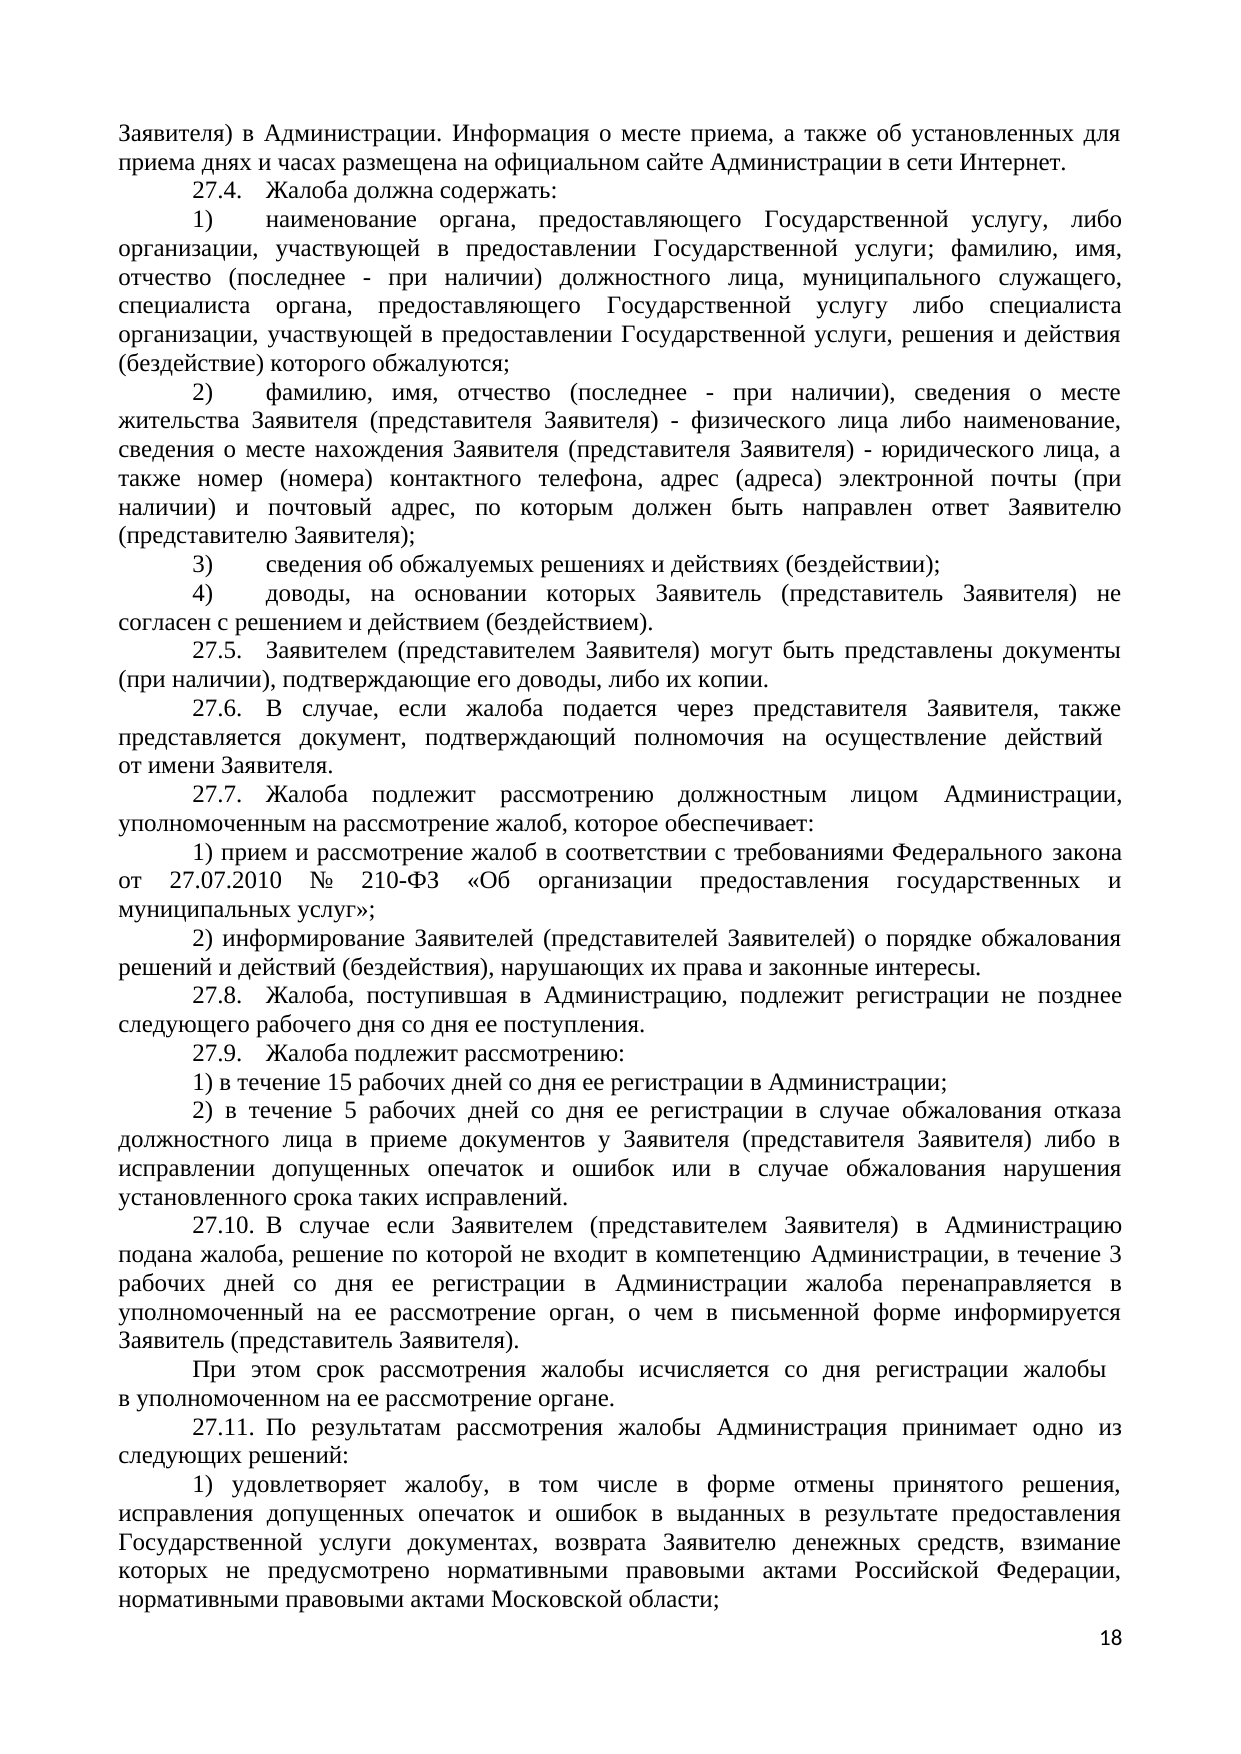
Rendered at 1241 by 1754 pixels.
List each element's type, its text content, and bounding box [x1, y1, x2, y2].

text Жалоба подлежит рассмотрению должностным лицом Администрации, уполномоченным на рассмотрение жалоб, которое обеспечивает: [118, 779, 1122, 837]
text В случае если Заявителем (представителем Заявителя) в Администрацию подана жалоба, решение по которой не входит в компетенцию Администрации, в течение 3 рабочих дней со дня ее регистрации в Администрации жалоба перенаправляется в уполномоченный на ее рассмотрение орган, о чем в письменной форме информируется Заявитель (представитель Заявителя). [118, 1211, 1122, 1354]
text 1) прием и рассмотрение жалоб в соответствии с требованиями Федерального закона от 27.07.2010 № 210-ФЗ «Об организации предоставления государственных и муниципальных услуг»; [118, 837, 1122, 923]
list 2) информирование Заявителей (представителей Заявителей) о порядке обжалования решений и действий (бездействия), нарушающих их права и законные интересы. [118, 923, 1122, 981]
text 4) доводы, на основании которых Заявитель (представитель Заявителя) не согласен с решением и действием (бездействием). [118, 578, 1122, 636]
text По результатам рассмотрения жалобы Администрация принимает одно из следующих решений: [118, 1412, 1122, 1469]
text 1) удовлетворяет жалобу, в том числе в форме отмены принятого решения, исправления допущенных опечаток и ошибок в выданных в результате предоставления Государственной услуги документах, возврата Заявителю денежных средств, взимание которых не предусмотрено нормативными правовыми актами Российской Федерации, нормативными правовыми актами Московской области; [118, 1469, 1122, 1613]
text 3) сведения об обжалуемых решениях и действиях (бездействии); [118, 549, 1122, 578]
text В случае, если жалоба подается через представителя Заявителя, также представляется документ, подтверждающий полномочия на осуществление действий от имени Заявителя. [118, 693, 1122, 779]
text 2) в течение 5 рабочих дней со дня ее регистрации в случае обжалования отказа должностного лица в приеме документов у Заявителя (представителя Заявителя) либо в исправлении допущенных опечаток и ошибок или в случае обжалования нарушения установленного срока таких исправлений. [118, 1096, 1122, 1211]
text 1) наименование органа, предоставляющего Государственной услугу, либо организации, участвующей в предоставлении Государственной услуги; фамилию, имя, отчество (последнее - при наличии) должностного лица, муниципального служащего, специалиста органа, предоставляющего Государственной услугу либо специалиста организации, участвующей в предоставлении Государственной услуги, решения и действия (бездействие) которого обжалуются; [118, 204, 1122, 377]
text 2) фамилию, имя, отчество (последнее - при наличии), сведения о месте жительства Заявителя (представителя Заявителя) - физического лица либо наименование, сведения о месте нахождения Заявителя (представителя Заявителя) - юридического лица, а также номер (номера) контактного телефона, адрес (адреса) электронной почты (при наличии) и почтовый адрес, по которым должен быть направлен ответ Заявителю (представителю Заявителя); [118, 377, 1122, 549]
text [118, 118, 1122, 176]
text Жалоба подлежит рассмотрению: [118, 1038, 1122, 1067]
text 1) в течение 15 рабочих дней со дня ее регистрации в Администрации; [118, 1067, 1122, 1096]
text Жалоба, поступившая в Администрацию, подлежит регистрации не позднее следующего рабочего дня со дня ее поступления. [118, 981, 1122, 1038]
list При этом срок рассмотрения жалобы исчисляется со дня регистрации жалобы в уполномоченном на ее рассмотрение органе. [118, 1354, 1122, 1412]
text Заявителем (представителем Заявителя) могут быть представлены документы (при наличии), подтверждающие его доводы, либо их копии. [118, 636, 1122, 693]
text Жалоба должна содержать: [118, 176, 1122, 204]
